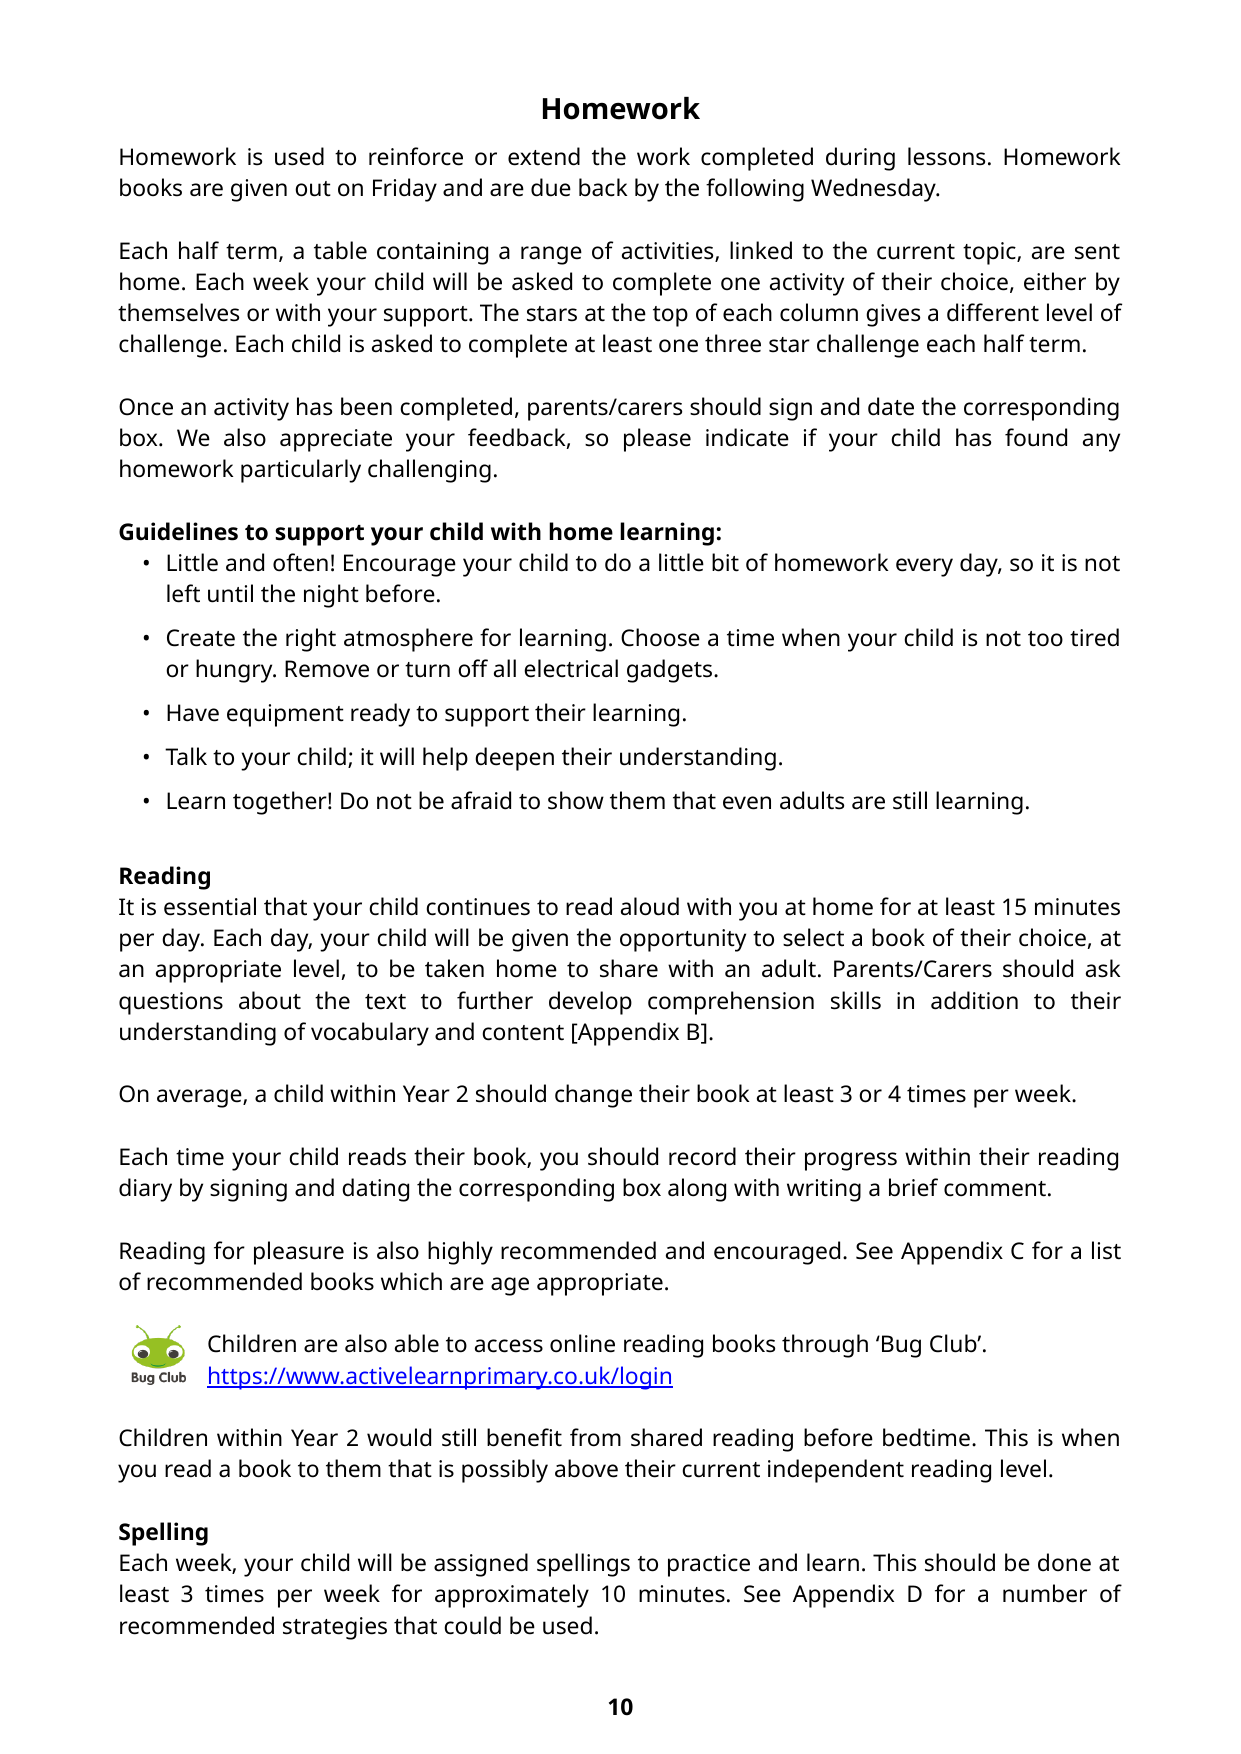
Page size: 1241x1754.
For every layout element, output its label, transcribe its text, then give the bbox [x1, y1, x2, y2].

text Each week, your child will be assigned spellings to practice and learn. This should be done at least 3 times per week for approximately 10 minutes. See Appendix D for a number of recommended strategies that could be used. [118, 1547, 1122, 1641]
text • Learn together! Do not be afraid to show them that even adults are still learning. [142, 784, 1122, 816]
text Guidelines to support your child with home learning: [118, 516, 1122, 547]
text Each half term, a table containing a range of activities, linked to the current topic, are sent home. Each week your child will be asked to complete one activity of their choice, either by themselves or with your support. The stars at the top of each column gives a different level of challenge. Each child is asked to complete at least one three star challenge each half term. [118, 234, 1122, 359]
text It is essential that your child continues to read aloud with you at home for at least 15 minutes per day. Each day, your child will be given the opportunity to select a book of their choice, at an appropriate level, to be taken home to share with an adult. Parents/Carers should ask questions about the text to further develop comprehension skills in addition to their understanding of vocabulary and content [Appendix B]. [118, 891, 1122, 1047]
text Spelling [118, 1516, 1122, 1547]
text • Have equipment ready to support their learning. [142, 697, 1122, 728]
text Reading [118, 859, 1122, 891]
text Homework is used to reinforce or extend the work completed during lessons. Homework books are given out on Friday and are due back by the following Wednesday. [118, 141, 1122, 203]
picture [126, 1325, 192, 1385]
text Homework [118, 89, 1122, 128]
text • Create the right atmosphere for learning. Choose a time when your child is not too tired or hungry. Remove or turn off all electrical gadgets. [142, 622, 1122, 684]
text Children within Year 2 would still benefit from shared reading before bedtime. This is when you read a book to them that is possibly above their current independent reading level. [118, 1422, 1122, 1484]
text Children are also able to access online reading books through ‘Bug Club’. https://www.activelearnprimary.co.uk/login [207, 1328, 1122, 1391]
text Once an activity has been completed, parents/carers should sign and date the corresponding box. We also appreciate your feedback, so please indicate if your child has found any homework particularly challenging. [118, 391, 1122, 484]
text • Talk to your child; it will help deepen their understanding. [142, 741, 1122, 772]
text Each time your child reads their book, you should record their progress within their reading diary by signing and dating the corresponding box along with writing a brief comment. [118, 1141, 1122, 1203]
text On average, a child within Year 2 should change their book at least 3 or 4 times per week. [118, 1078, 1122, 1109]
text • Little and often! Encourage your child to do a little bit of homework every day, so it is not left until the night before. [142, 547, 1122, 609]
text Reading for pleasure is also highly recommended and encouraged. See Appendix C for a list of recommended books which are age appropriate. [118, 1234, 1122, 1297]
